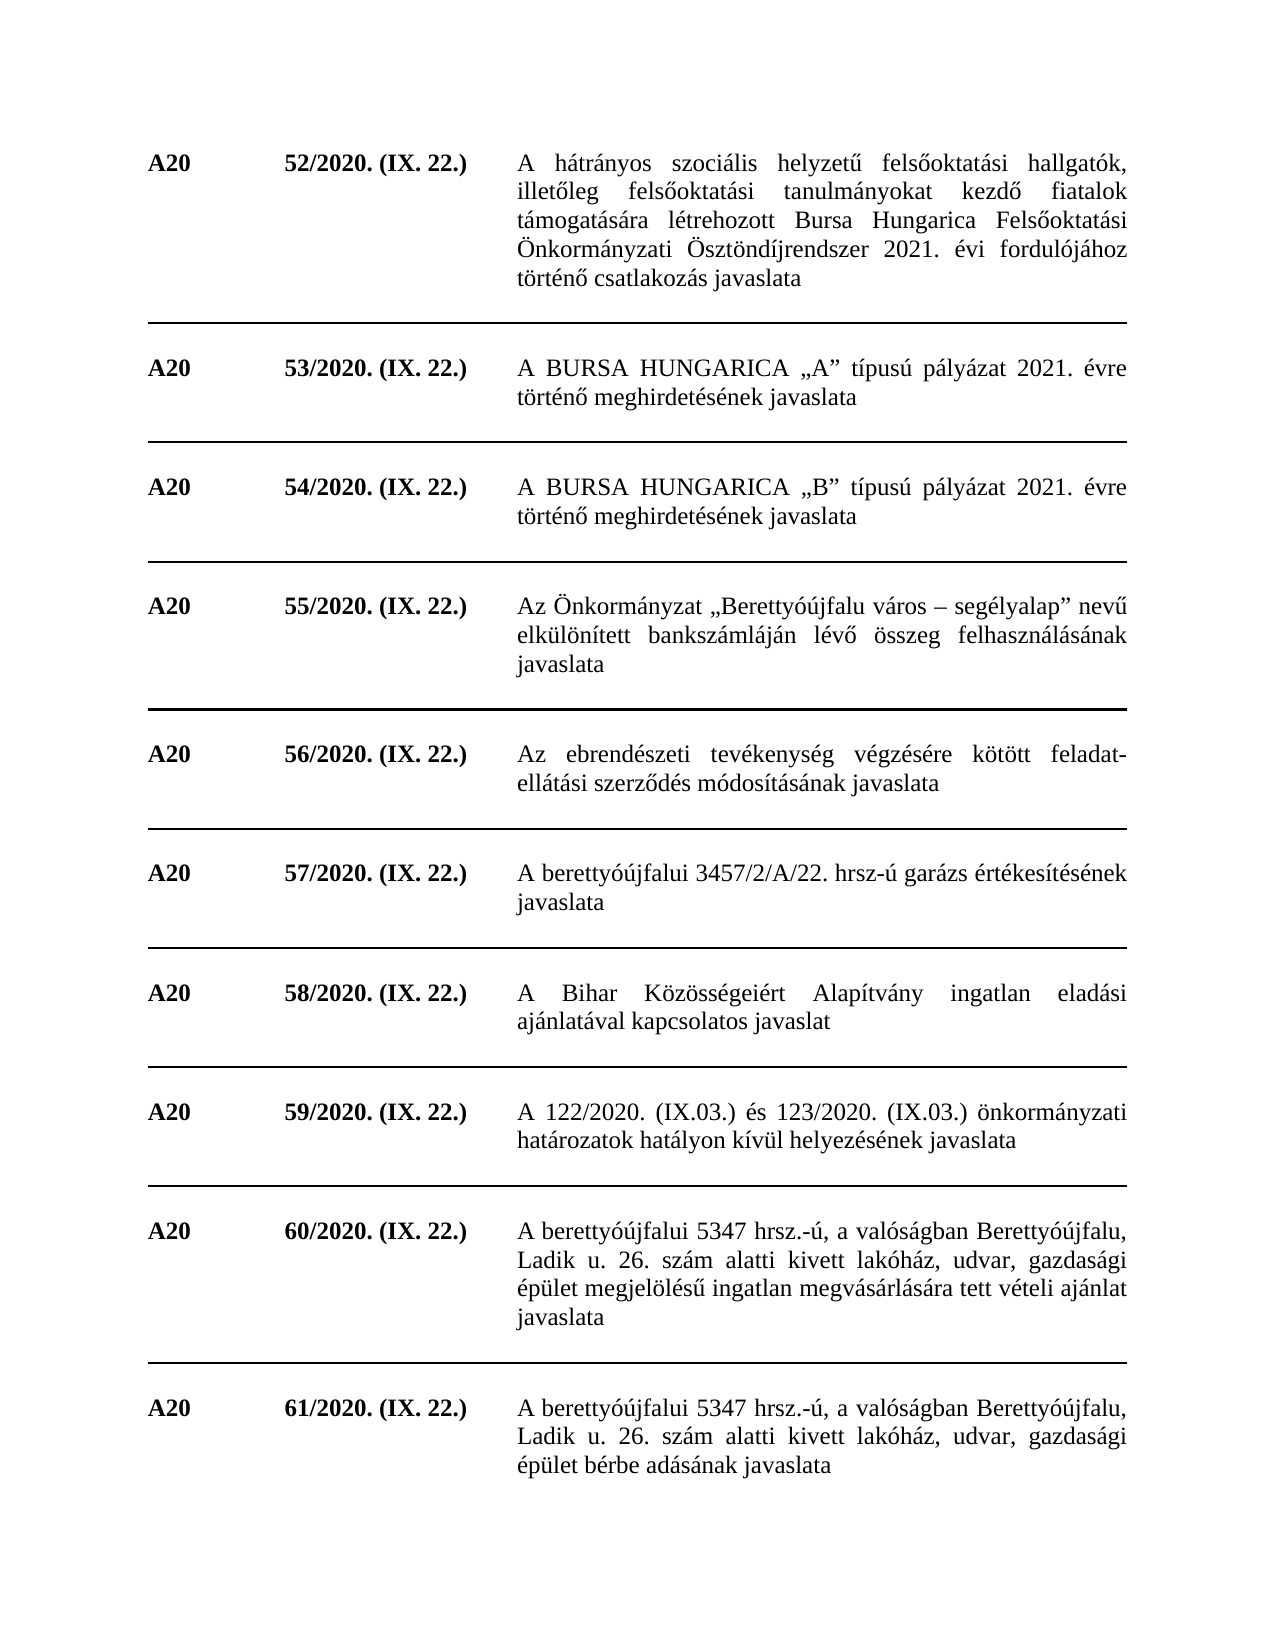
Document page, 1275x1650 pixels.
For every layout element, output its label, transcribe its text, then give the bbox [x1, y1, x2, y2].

text A20 54/2020. (IX. 22.) A BURSA HUNGARICA „B” típusú pályázat 2021. évre történő meghirdetésének javaslata [148, 472, 1127, 530]
text A20 60/2020. (IX. 22.) A berettyóújfalui 5347 hrsz.-ú, a valóságban Berettyóújfalu, Ladik u. 26. szám alatti kivett lakóház, udvar, gazdasági épület megjelölésű ingatlan megvásárlására tett vételi ajánlat javaslata [148, 1216, 1127, 1331]
text A20 56/2020. (IX. 22.) Az ebrendészeti tevékenység végzésére kötött feladat-ellátási szerződés módosításának javaslata [148, 739, 1127, 797]
text A20 57/2020. (IX. 22.) A berettyóújfalui 3457/2/A/22. hrsz-ú garázs értékesítésének javaslata [148, 858, 1127, 916]
text A20 52/2020. (IX. 22.) A hátrányos szociális helyzetű felsőoktatási hallgatók, illetőleg felsőoktatási tanulmányokat kezdő fiatalok támogatására létrehozott Bursa Hungarica Felsőoktatási Önkormányzati Ösztöndíjrendszer 2021. évi fordulójához történő csatlakozás javaslata [148, 148, 1127, 291]
text A20 55/2020. (IX. 22.) Az Önkormányzat „Berettyóújfalu város – segélyalap” nevű elkülönített bankszámláján lévő összeg felhasználásának javaslata [148, 591, 1127, 678]
text A20 53/2020. (IX. 22.) A BURSA HUNGARICA „A” típusú pályázat 2021. évre történő meghirdetésének javaslata [148, 353, 1127, 411]
text A20 61/2020. (IX. 22.) A berettyóújfalui 5347 hrsz.-ú, a valóságban Berettyóújfalu, Ladik u. 26. szám alatti kivett lakóház, udvar, gazdasági épület bérbe adásának javaslata [148, 1393, 1127, 1479]
text A20 59/2020. (IX. 22.) A 122/2020. (IX.03.) és 123/2020. (IX.03.) önkormányzati határozatok hatályon kívül helyezésének javaslata [148, 1097, 1127, 1154]
text A20 58/2020. (IX. 22.) A Bihar Közösségeiért Alapítvány ingatlan eladási ajánlatával kapcsolatos javaslat [148, 978, 1127, 1035]
